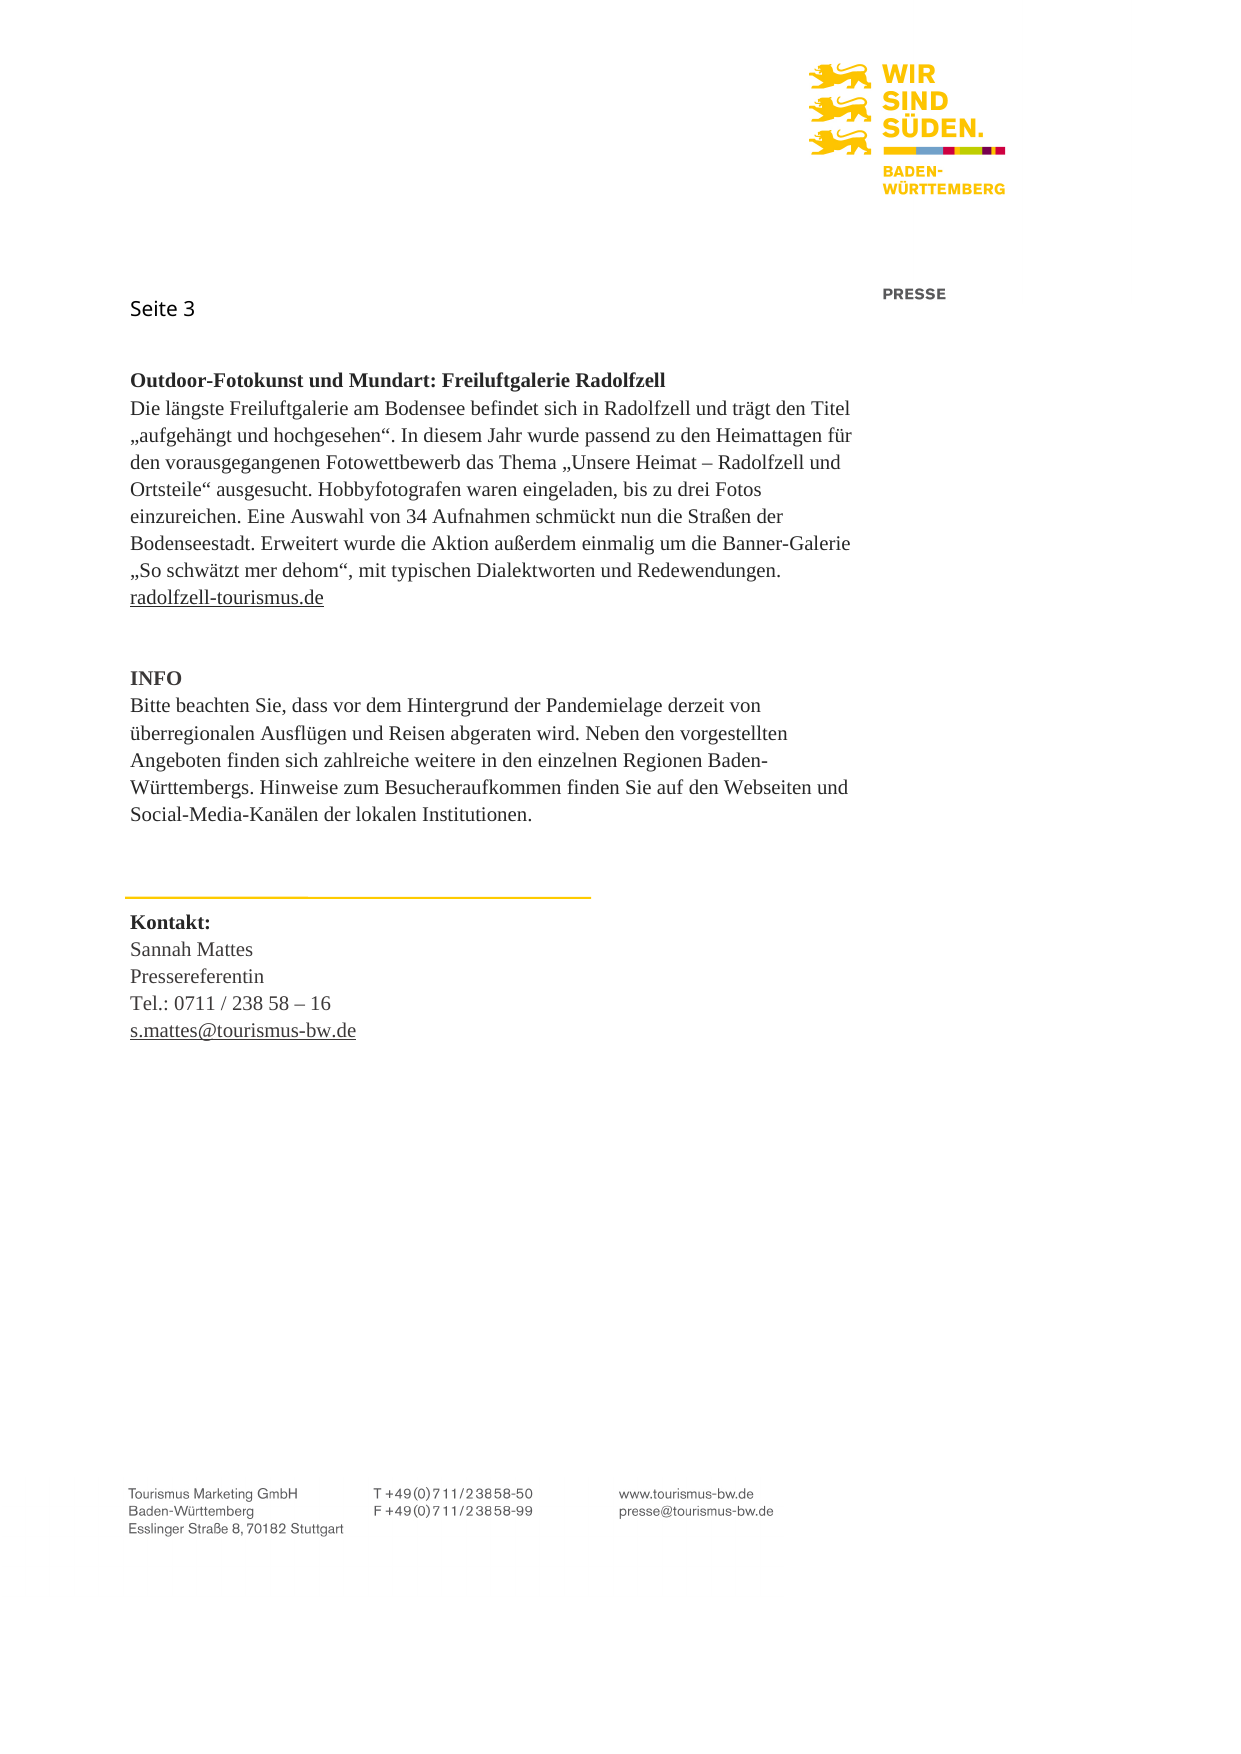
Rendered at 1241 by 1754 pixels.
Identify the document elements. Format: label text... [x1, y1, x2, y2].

picture [805, 0, 1241, 304]
text Kontakt: Sannah Mattes Pressereferentin Tel.: 0711 / 238 58 – 16 s.mattes@tourismus-bw.de [130, 908, 836, 1043]
text Outdoor-Fotokunst und Mundart: Freiluftgalerie Radolfzell [130, 366, 866, 393]
text radolfzell-tourismus.de [130, 583, 866, 610]
text Bitte beachten Sie, dass vor dem Hintergrund der Pandemielage derzeit von überregionalen Ausflügen und Reisen abgeraten wird. Neben den vorgestellten Angeboten finden sich zahlreiche weitere in den einzelnen Regionen Baden-Württembergs. Hinweise zum Besucheraufkommen finden Sie auf den Webseiten und Social-Media-Kanälen der lokalen Institutionen. [130, 691, 866, 827]
text INFO [130, 664, 866, 691]
text Die längste Freiluftgalerie am Bodensee befindet sich in Radolfzell und trägt den Titel „aufgehängt und hochgesehen“. In diesem Jahr wurde passend zu den Heimattagen für den vorausgegangenen Fotowettbewerb das Thema „Unsere Heimat – Radolfzell und Ortsteile“ ausgesucht. Hobbyfotografen waren eingeladen, bis zu drei Fotos einzureichen. Eine Auswahl von 34 Aufnahmen schmückt nun die Straßen der Bodenseestadt. Erweitert wurde die Aktion außerdem einmalig um die Banner-Galerie „So schwätzt mer dehom“, mit typischen Dialektworten und Redewendungen. [130, 393, 866, 583]
picture [1, 1477, 785, 1597]
